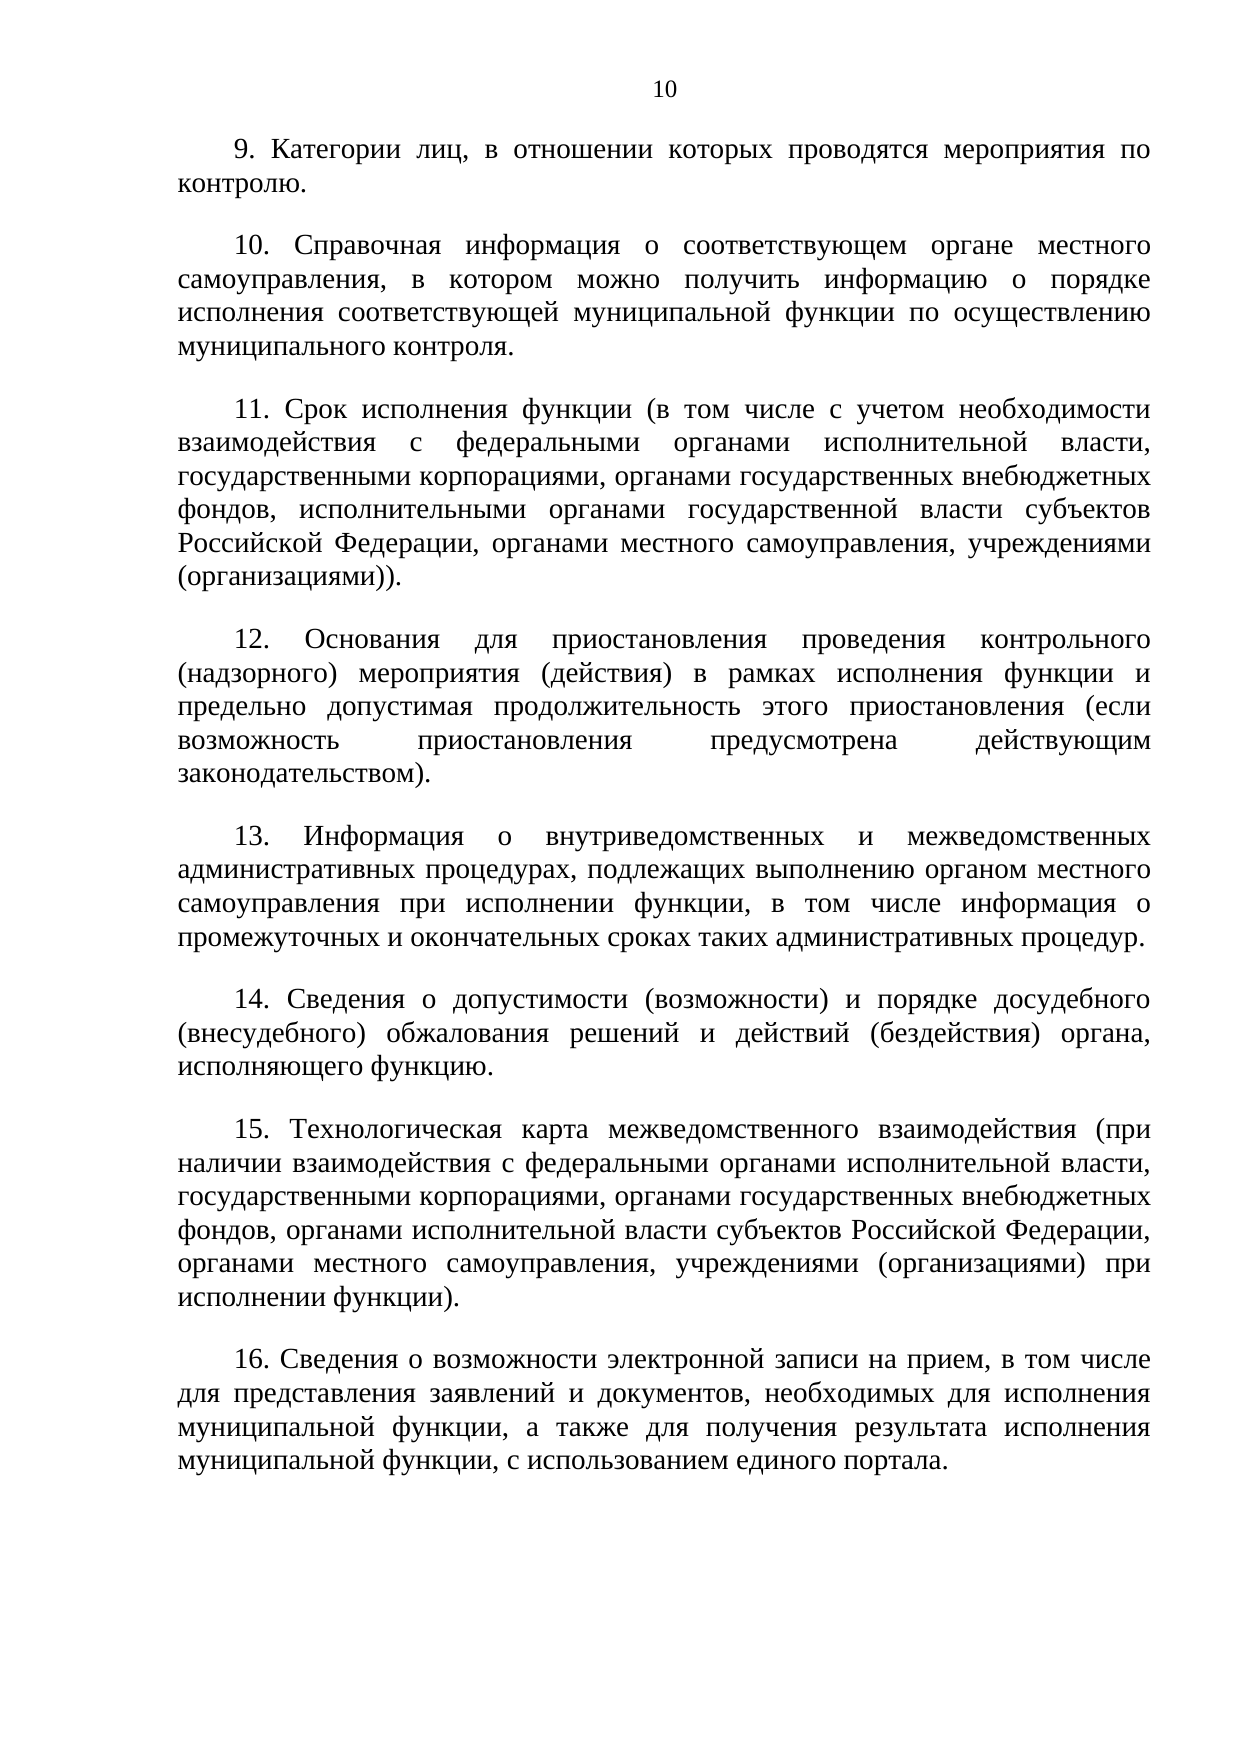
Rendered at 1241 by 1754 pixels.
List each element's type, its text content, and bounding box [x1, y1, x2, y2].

text 10. Справочная информация о соответствующем органе местного самоуправления, в котором можно получить информацию о порядке исполнения соответствующей муниципальной функции по осуществлению муниципального контроля. [177, 227, 1152, 362]
text 9. Категории лиц, в отношении которых проводятся мероприятия по контролю. [177, 131, 1152, 198]
text 12. Основания для приостановления проведения контрольного (надзорного) мероприятия (действия) в рамках исполнения функции и предельно допустимая продолжительность этого приостановления (если возможность приостановления предусмотрена действующим законодательством). [177, 621, 1152, 789]
text 14. Сведения о допустимости (возможности) и порядке досудебного (внесудебного) обжалования решений и действий (бездействия) органа, исполняющего функцию. [177, 981, 1152, 1082]
text 16. Сведения о возможности электронной записи на прием, в том числе для представления заявлений и документов, необходимых для исполнения муниципальной функции, а также для получения результата исполнения муниципальной функции, с использованием единого портала. [177, 1342, 1152, 1476]
text 15. Технологическая карта межведомственного взаимодействия (при наличии взаимодействия с федеральными органами исполнительной власти, государственными корпорациями, органами государственных внебюджетных фондов, органами исполнительной власти субъектов Российской Федерации, органами местного самоуправления, учреждениями (организациями) при исполнении функции). [177, 1111, 1152, 1312]
text 11. Срок исполнения функции (в том числе с учетом необходимости взаимодействия с федеральными органами исполнительной власти, государственными корпорациями, органами государственных внебюджетных фондов, исполнительными органами государственной власти субъектов Российской Федерации, органами местного самоуправления, учреждениями (организациями)). [177, 391, 1152, 592]
text 13. Информация о внутриведомственных и межведомственных административных процедурах, подлежащих выполнению органом местного самоуправления при исполнении функции, в том числе информация о промежуточных и окончательных сроках таких административных процедур. [177, 818, 1152, 952]
